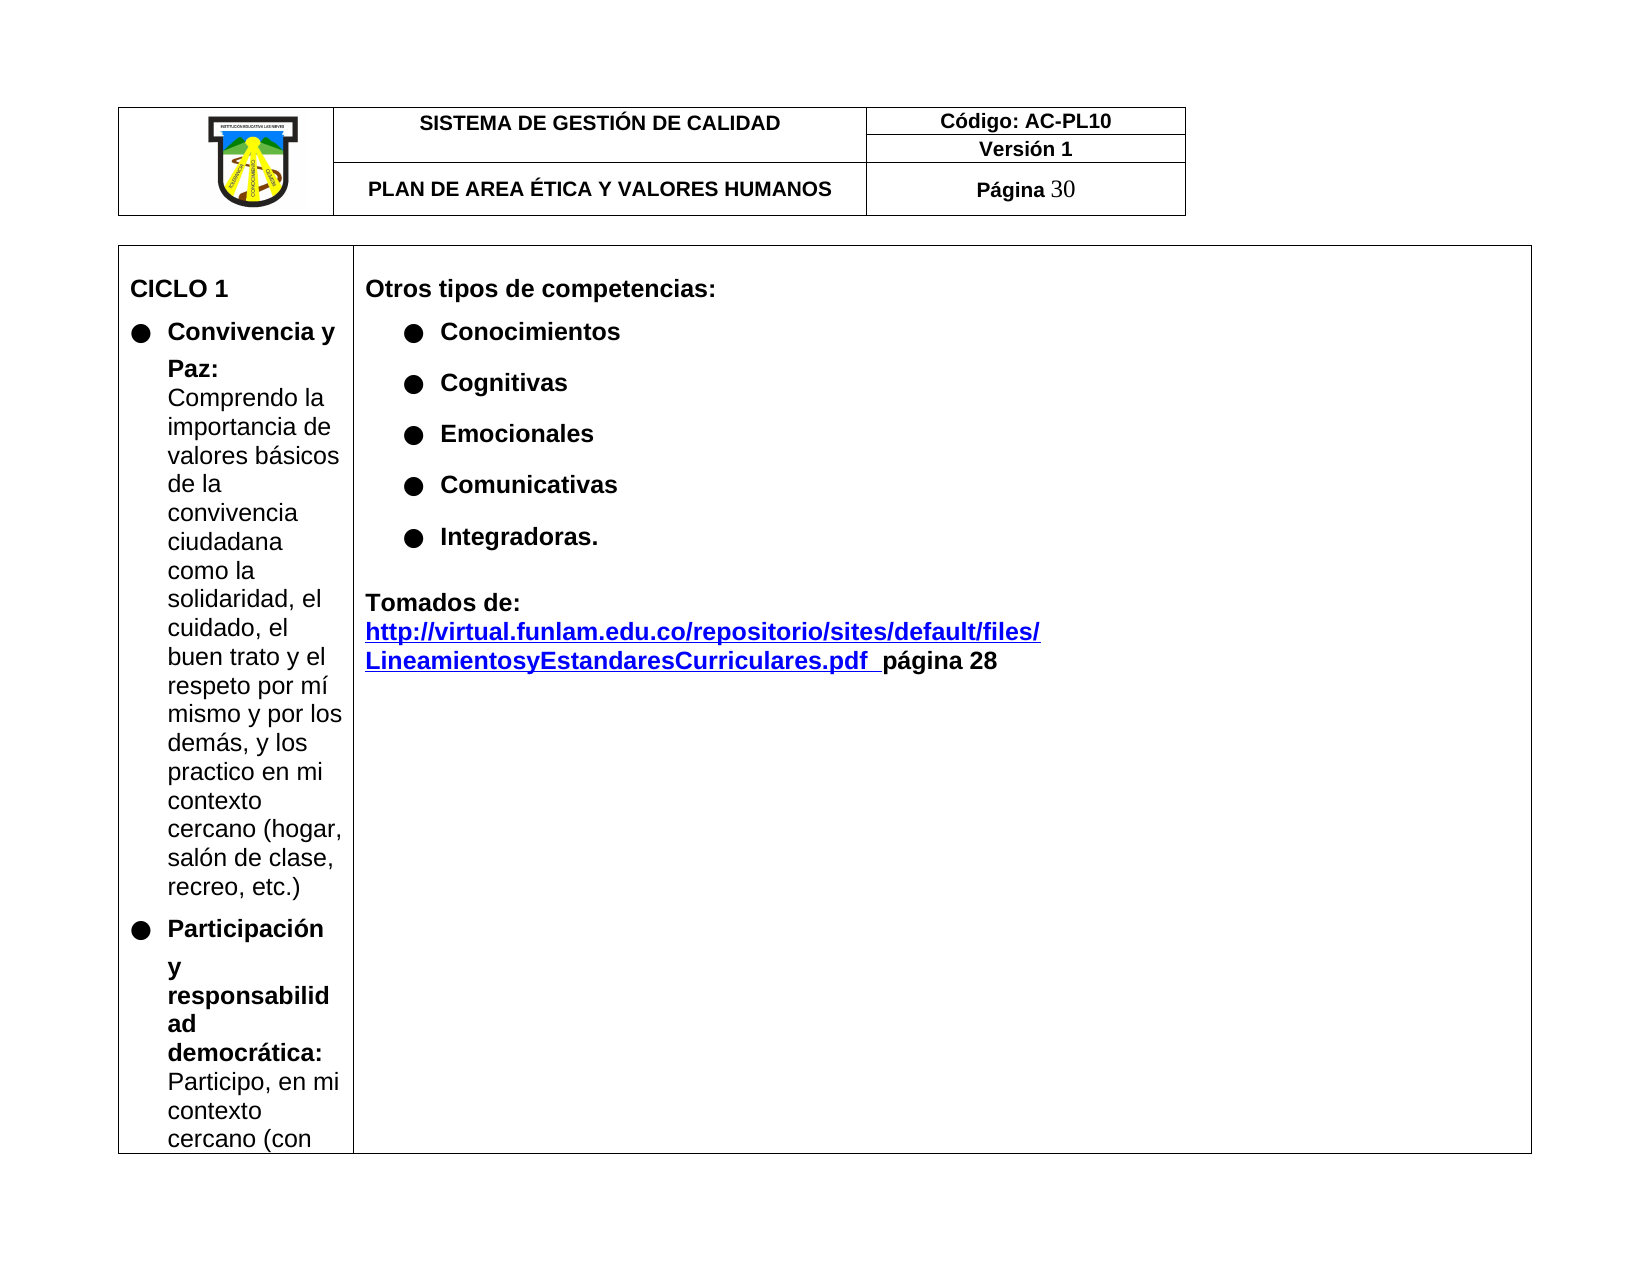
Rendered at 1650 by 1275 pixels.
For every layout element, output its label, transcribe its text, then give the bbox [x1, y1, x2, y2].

picture [198, 109, 307, 209]
